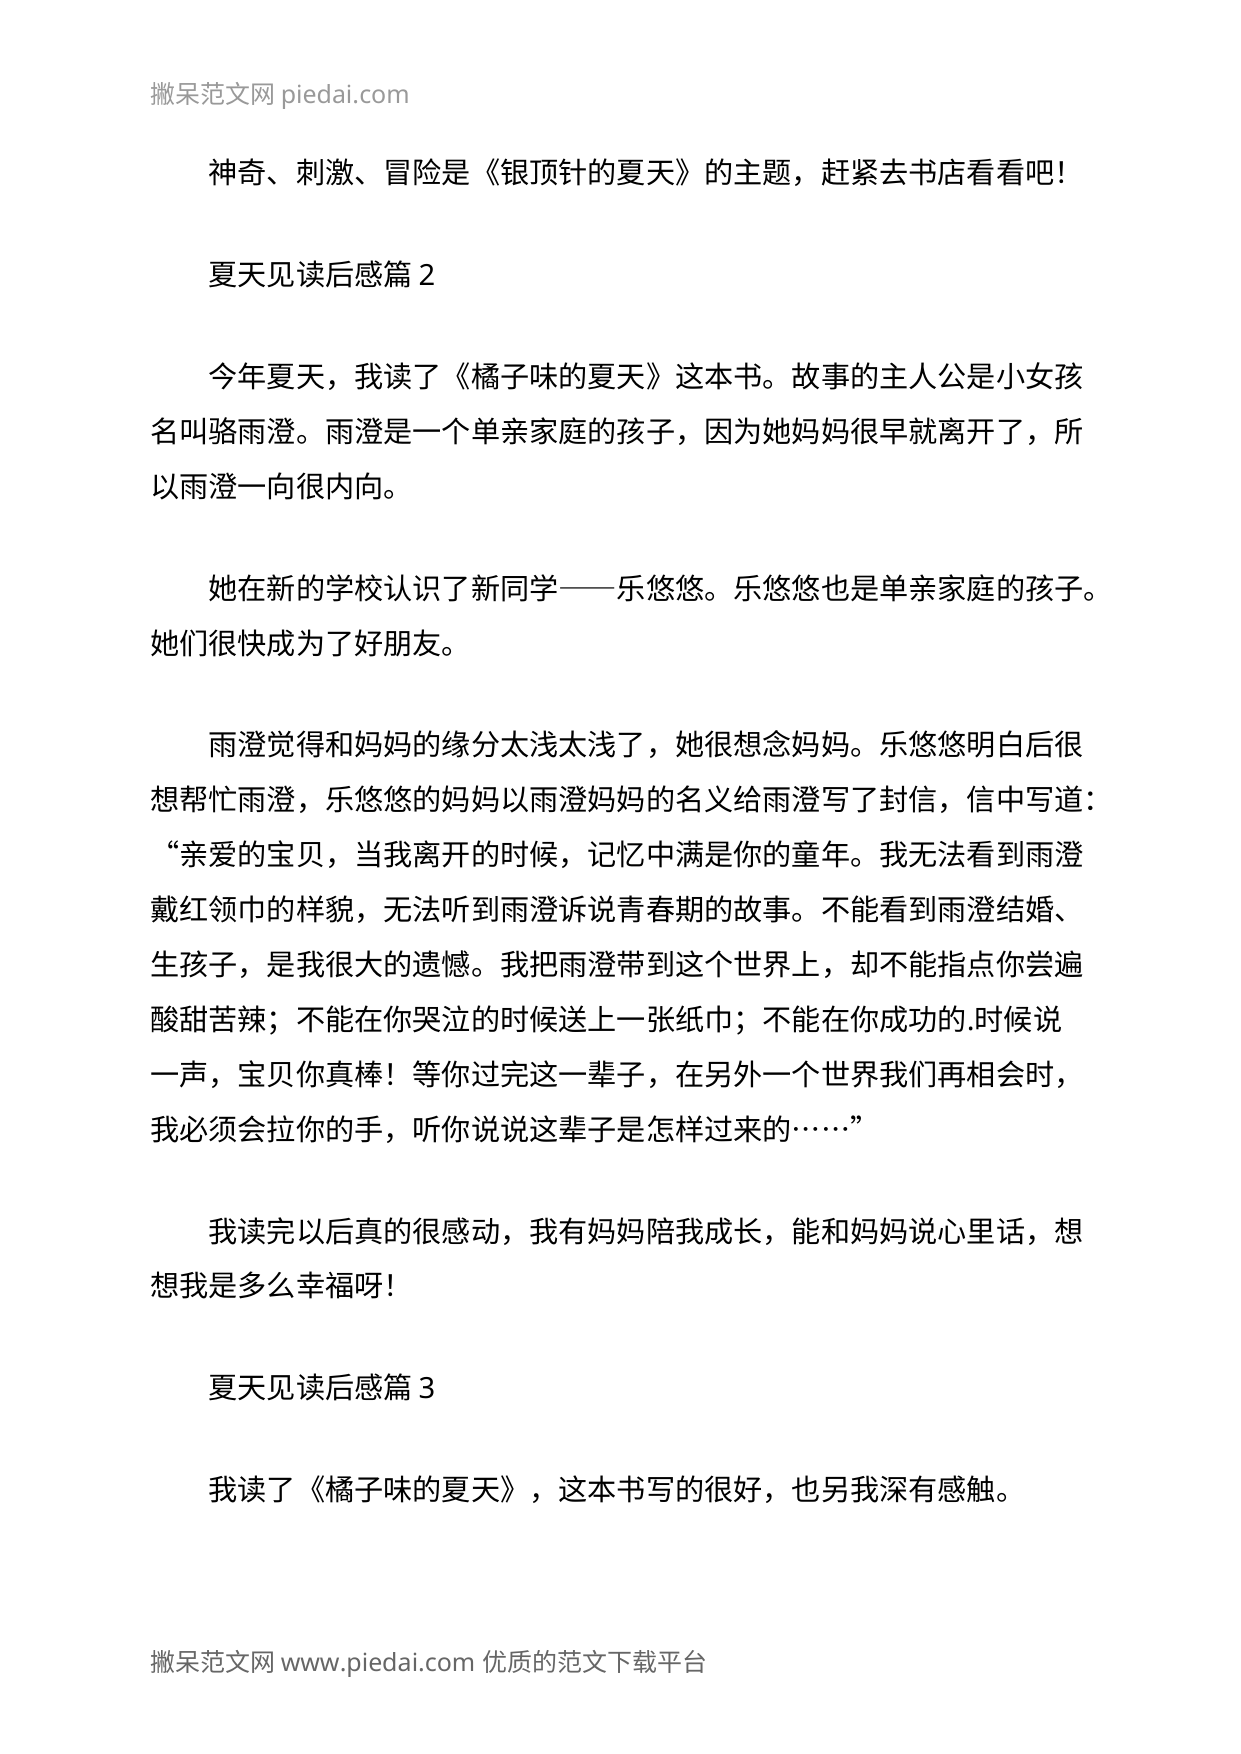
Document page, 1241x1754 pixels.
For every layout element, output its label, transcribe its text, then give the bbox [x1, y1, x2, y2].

text 雨澄觉得和妈妈的缘分太浅太浅了，她很想念妈妈。乐悠悠明白后很想帮忙雨澄，乐悠悠的妈妈以雨澄妈妈的名义给雨澄写了封信，信中写道：“亲爱的宝贝，当我离开的时候，记忆中满是你的童年。我无法看到雨澄戴红领巾的样貌，无法听到雨澄诉说青春期的故事。不能看到雨澄结婚、生孩子，是我很大的遗憾。我把雨澄带到这个世界上，却不能指点你尝遍酸甜苦辣；不能在你哭泣的时候送上一张纸巾；不能在你成功的.时候说一声，宝贝你真棒！等你过完这一辈子，在另外一个世界我们再相会时，我必须会拉你的手，听你说说这辈子是怎样过来的……” [150, 722, 1090, 1149]
text 夏天见读后感篇2 [150, 252, 1090, 294]
text 神奇、刺激、冒险是《银顶针的夏天》的主题，赶紧去书店看看吧！ [150, 150, 1090, 192]
text 她在新的学校认识了新同学——乐悠悠。乐悠悠也是单亲家庭的孩子。她们很快成为了好朋友。 [150, 565, 1090, 662]
text 今年夏天，我读了《橘子味的夏天》这本书。故事的主人公是小女孩名叫骆雨澄。雨澄是一个单亲家庭的孩子，因为她妈妈很早就离开了，所以雨澄一向很内向。 [150, 354, 1090, 506]
text 我读了《橘子味的夏天》，这本书写的很好，也另我深有感触。 [150, 1467, 1090, 1509]
text 夏天见读后感篇3 [150, 1365, 1090, 1407]
text 我读完以后真的很感动，我有妈妈陪我成长，能和妈妈说心里话，想想我是多么幸福呀！ [150, 1208, 1090, 1305]
